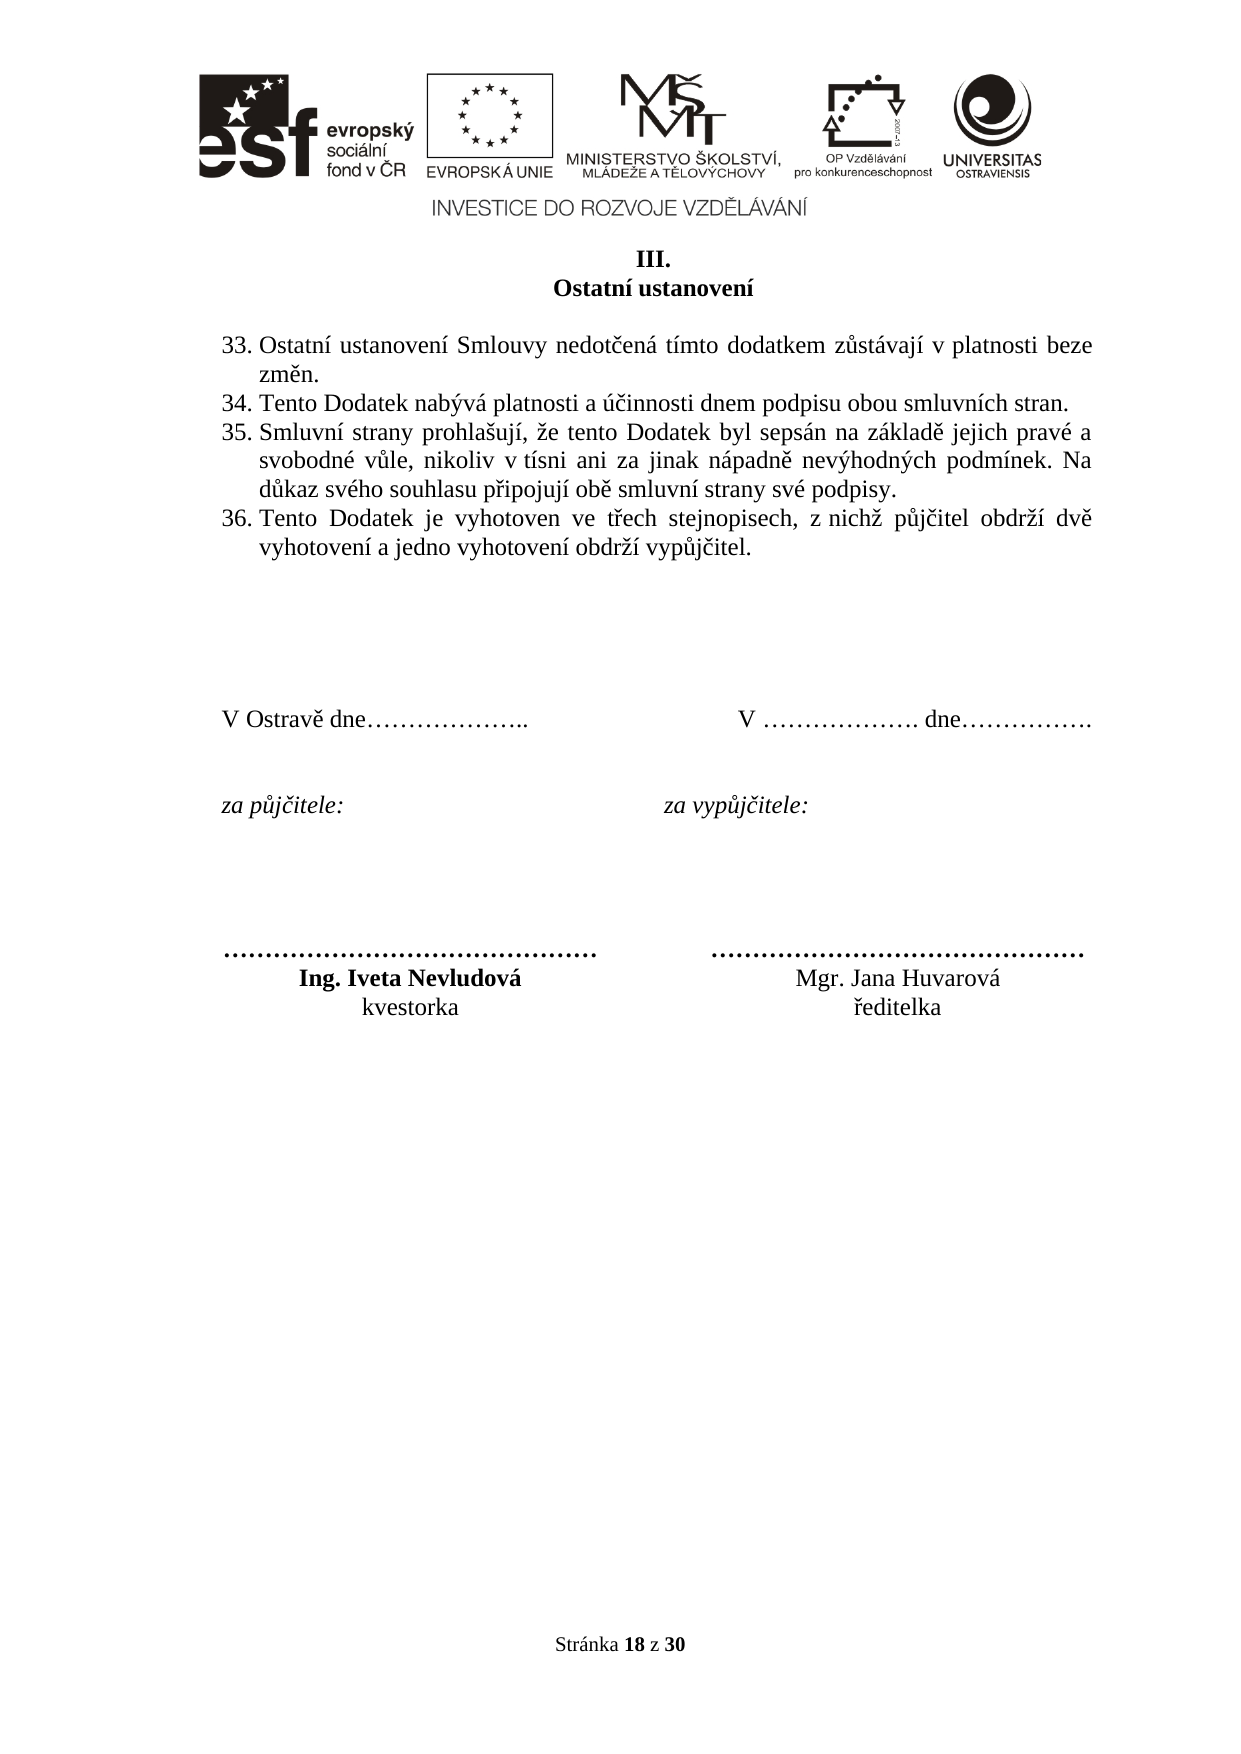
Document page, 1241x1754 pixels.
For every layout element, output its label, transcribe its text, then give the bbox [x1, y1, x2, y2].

text ……………………………………… ……………………………………… [221, 934, 1092, 963]
picture [199, 73, 1042, 216]
text III. [221, 244, 1085, 273]
list Tento Dodatek je vyhotoven ve třech stejnopisech, z nichž půjčitel obdrží dvě vyhotovení a jedno vyhotovení obdrží vypůjčitel. [221, 503, 1092, 560]
list Smluvní strany prohlašují, že tento Dodatek byl sepsán na základě jejich pravé a svobodné vůle, nikoliv v tísni ani za jinak nápadně nevýhodných podmínek. Na důkaz svého souhlasu připojují obě smluvní strany své podpisy. [221, 417, 1092, 503]
text Ing. Iveta Nevludová Mgr. Jana Huvarová [221, 963, 1092, 992]
text za půjčitele: za vypůjčitele: [221, 790, 1092, 819]
text Ostatní ustanovení [221, 273, 1085, 302]
list Ostatní ustanovení Smlouvy nedotčená tímto dodatkem zůstávají v platnosti beze změn. [221, 330, 1092, 388]
text kvestorka ředitelka [221, 992, 1092, 1020]
list Tento Dodatek nabývá platnosti a účinnosti dnem podpisu obou smluvních stran. [221, 388, 1092, 417]
text V Ostravě dne……………….. V ………………. dne……………. [221, 704, 1092, 733]
